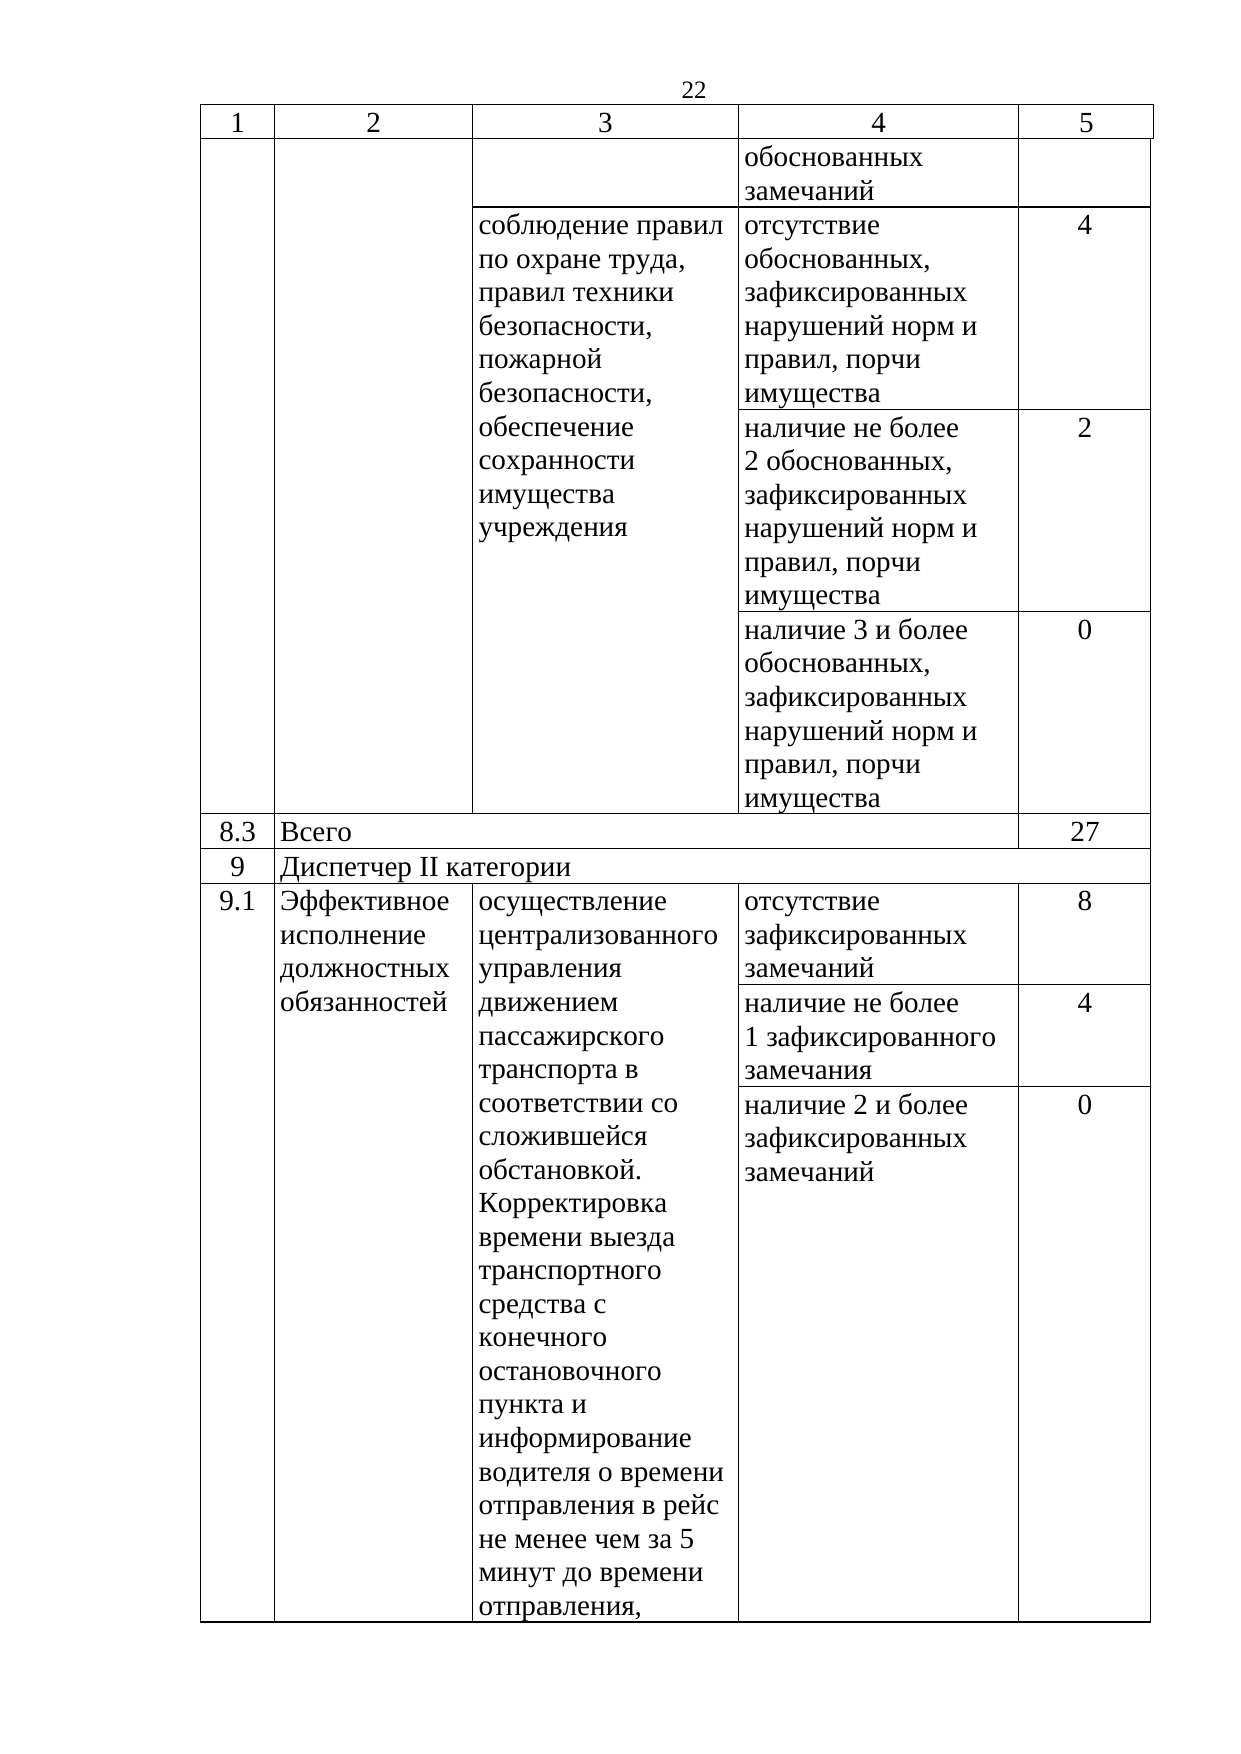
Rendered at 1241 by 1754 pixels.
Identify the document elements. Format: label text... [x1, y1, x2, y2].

table_header 3 [473, 105, 738, 138]
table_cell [739, 1087, 1018, 1621]
table_header 5 [1019, 105, 1153, 138]
table_cell 27 [1019, 814, 1150, 848]
table_cell осуществление централизованного управления движением пассажирского транспорта в соответствии со сложившейся обстановкой. Корректировка времени выезда транспортного средства с конечного остановочного пункта и информирование водителя о времени отправления в рейс не менее чем за 5 минут до времени отправления, контроль движения транспортных средств в линии при прохождении контрольных пунктов [473, 884, 738, 1621]
table_cell 8 [1019, 884, 1150, 984]
table_cell наличие 3 и более обоснованных, зафиксированных нарушений норм и правил, порчи имущества [739, 612, 1018, 813]
table_cell 0 [1019, 1087, 1150, 1621]
table_cell соблюдение правил по охране труда, правил техники безопасности, пожарной безопасности, обеспечение сохранности имущества учреждения [473, 208, 738, 813]
table_cell отсутствие обоснованных, зафиксированных нарушений норм и правил, порчи имущества [739, 208, 1018, 409]
table_cell 9 [201, 849, 274, 882]
table_cell 9.1 [201, 884, 274, 1621]
table_header 1 [201, 105, 274, 138]
table_cell отсутствие зафиксированных замечаний [739, 884, 1018, 984]
table_cell 8.3 [201, 814, 274, 848]
table_cell 0 [1019, 612, 1150, 813]
table_cell наличие не более 1 зафиксированного замечания [739, 985, 1018, 1086]
table_cell 0 [1019, 139, 1150, 206]
table_cell Всего [275, 814, 1018, 848]
table_cell 4 [1019, 208, 1150, 409]
table_cell 2 [1019, 410, 1150, 611]
table_cell наличие не более 2 обоснованных, зафиксированных нарушений норм и правил, порчи имущества [739, 410, 1018, 611]
table_header 2 [275, 105, 472, 138]
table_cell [739, 139, 1018, 206]
table_cell Диспетчер II категории [275, 849, 1150, 882]
table_cell 4 [1019, 985, 1150, 1086]
table_header 4 [739, 105, 1018, 138]
table_cell Эффективное исполнение должностных обязанностей [275, 884, 472, 1621]
